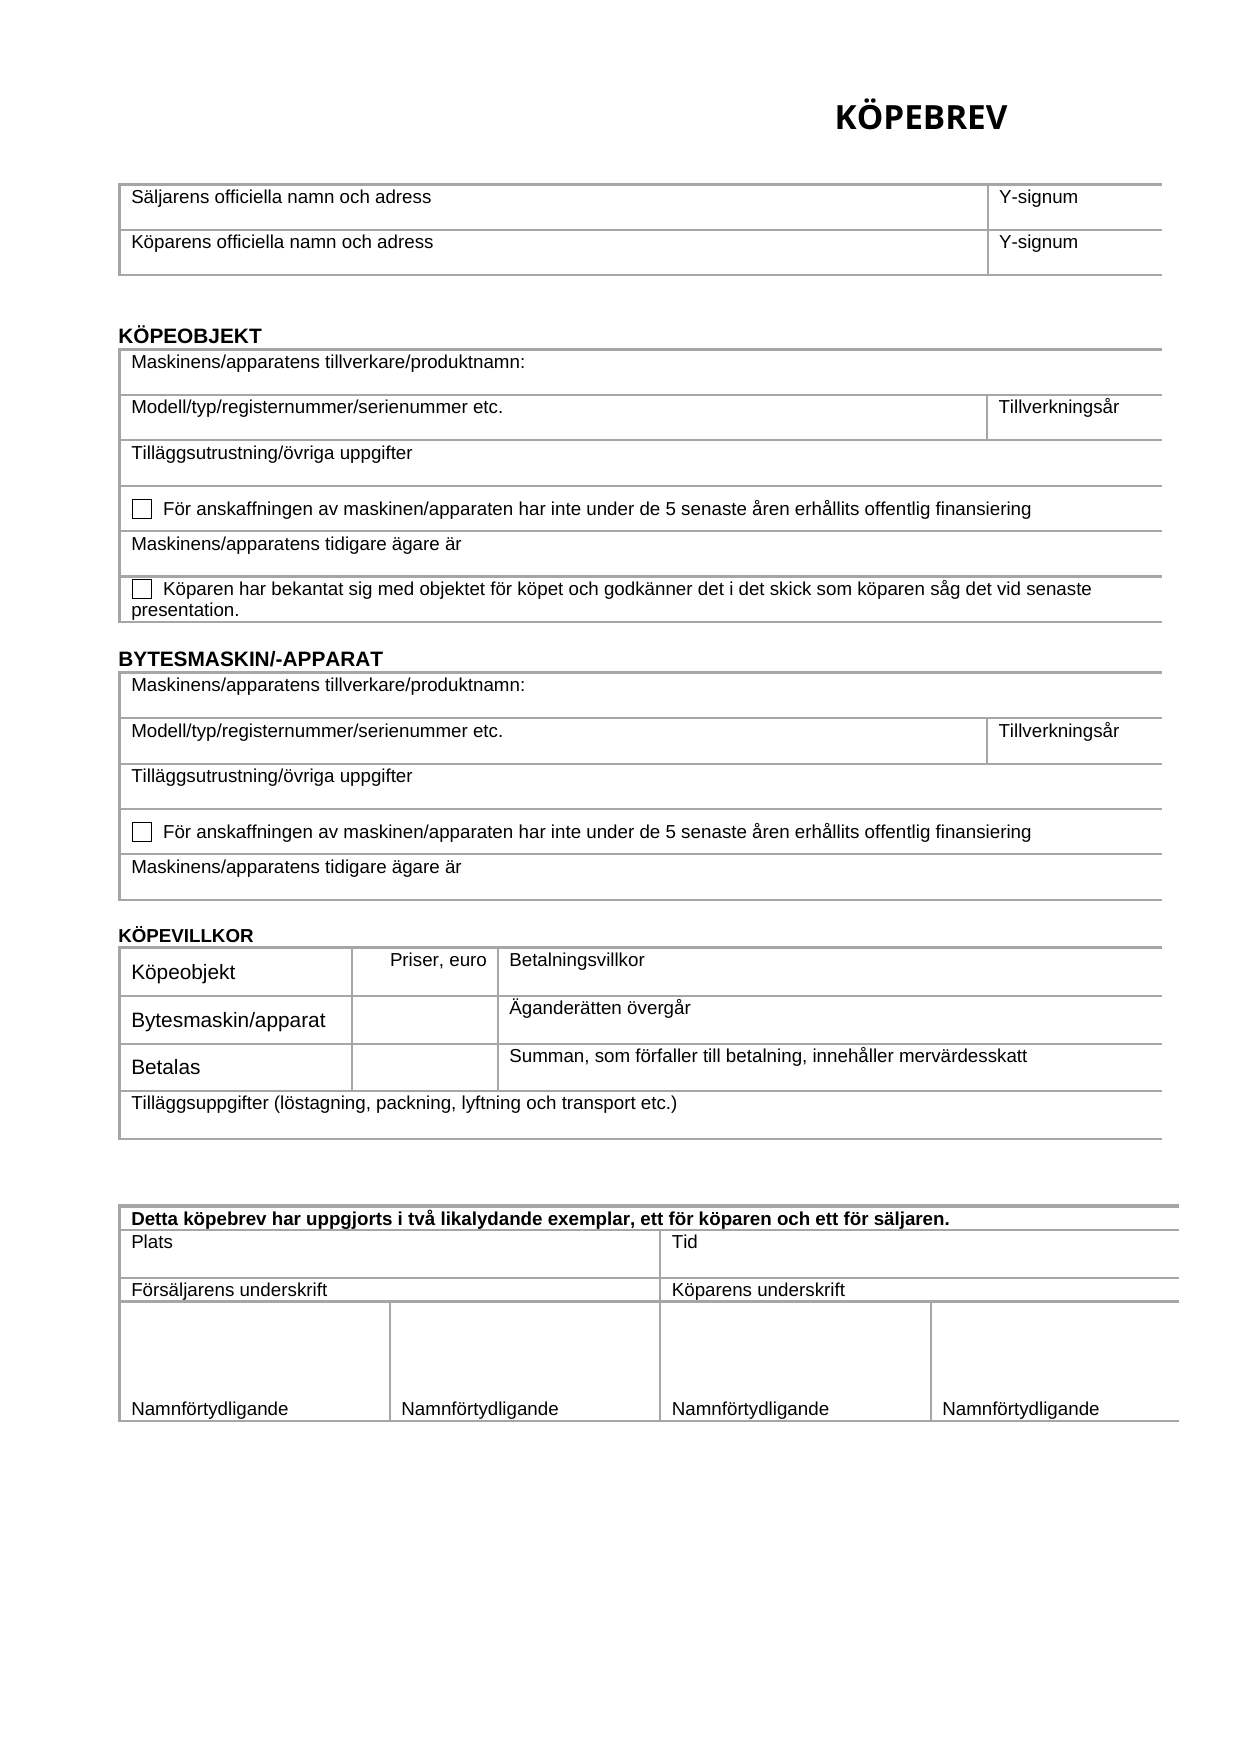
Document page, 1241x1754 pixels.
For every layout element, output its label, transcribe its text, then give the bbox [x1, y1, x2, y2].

text KÖPEBREV [118, 94, 1162, 139]
table_cell Maskinens/apparatens tidigare ägare är [121, 855, 1162, 898]
table_cell Köparen har bekantat sig med objektet för köpet och godkänner det i det skick som köparen såg det vid senaste presentation. [121, 578, 1162, 621]
table_cell Bytesmaskin/apparat [121, 997, 351, 1042]
table_cell Tillverkningsår [988, 719, 1162, 762]
table_cell Köparens underskrift [661, 1279, 1178, 1300]
table_cell Tid [661, 1231, 1178, 1277]
table_cell Y-signum [989, 231, 1162, 274]
table_header Köpeobjekt [121, 949, 351, 995]
table_header Maskinens/apparatens tillverkare/produktnamn: [121, 674, 1162, 717]
table_cell Plats [121, 1231, 659, 1277]
table_cell Summan, som förfaller till betalning, innehåller mervärdesskatt [499, 1045, 1162, 1090]
table_cell Tilläggsutrustning/övriga uppgifter [121, 441, 1162, 484]
table_header Säljarens officiella namn och adress [121, 186, 987, 229]
table_cell Tilläggsuppgifter (löstagning, packning, lyftning och transport etc.) [121, 1092, 1162, 1138]
text KÖPEOBJEKT [118, 324, 1162, 348]
table_cell Maskinens/apparatens tidigare ägare är [121, 532, 1162, 575]
table_cell [353, 997, 497, 1042]
table_cell Namnförtydligande [121, 1303, 389, 1420]
table_cell Modell/typ/registernummer/serienummer etc. [121, 719, 986, 762]
table_cell Namnförtydligande [932, 1303, 1178, 1420]
table_cell Tillverkningsår [988, 396, 1162, 439]
table_cell Modell/typ/registernummer/serienummer etc. [121, 396, 986, 439]
table_cell Namnförtydligande [391, 1303, 659, 1420]
table_cell Tilläggsutrustning/övriga uppgifter [121, 765, 1162, 808]
text KÖPEVILLKOR [118, 924, 1162, 946]
table_cell Betalas [121, 1045, 351, 1090]
table_header Maskinens/apparatens tillverkare/produktnamn: [121, 351, 1162, 394]
table_cell För anskaffningen av maskinen/apparaten har inte under de 5 senaste åren erhållits offentlig finansiering [121, 810, 1162, 853]
table_header Priser, euro [353, 949, 497, 995]
table_header Detta köpebrev har uppgjorts i två likalydande exemplar, ett för köparen och ett för säljaren. [121, 1208, 1178, 1229]
table_cell Namnförtydligande [661, 1303, 930, 1420]
table_header Y-signum [989, 186, 1162, 229]
table_cell Försäljarens underskrift [121, 1279, 659, 1300]
table_cell Äganderätten övergår [499, 997, 1162, 1042]
table_cell Köparens officiella namn och adress [121, 231, 987, 274]
table_header Betalningsvillkor [499, 949, 1162, 995]
table_cell [353, 1045, 497, 1090]
table_cell För anskaffningen av maskinen/apparaten har inte under de 5 senaste åren erhållits offentlig finansiering [121, 487, 1162, 530]
text BYTESMASKIN/-APPARAT [118, 647, 1162, 671]
